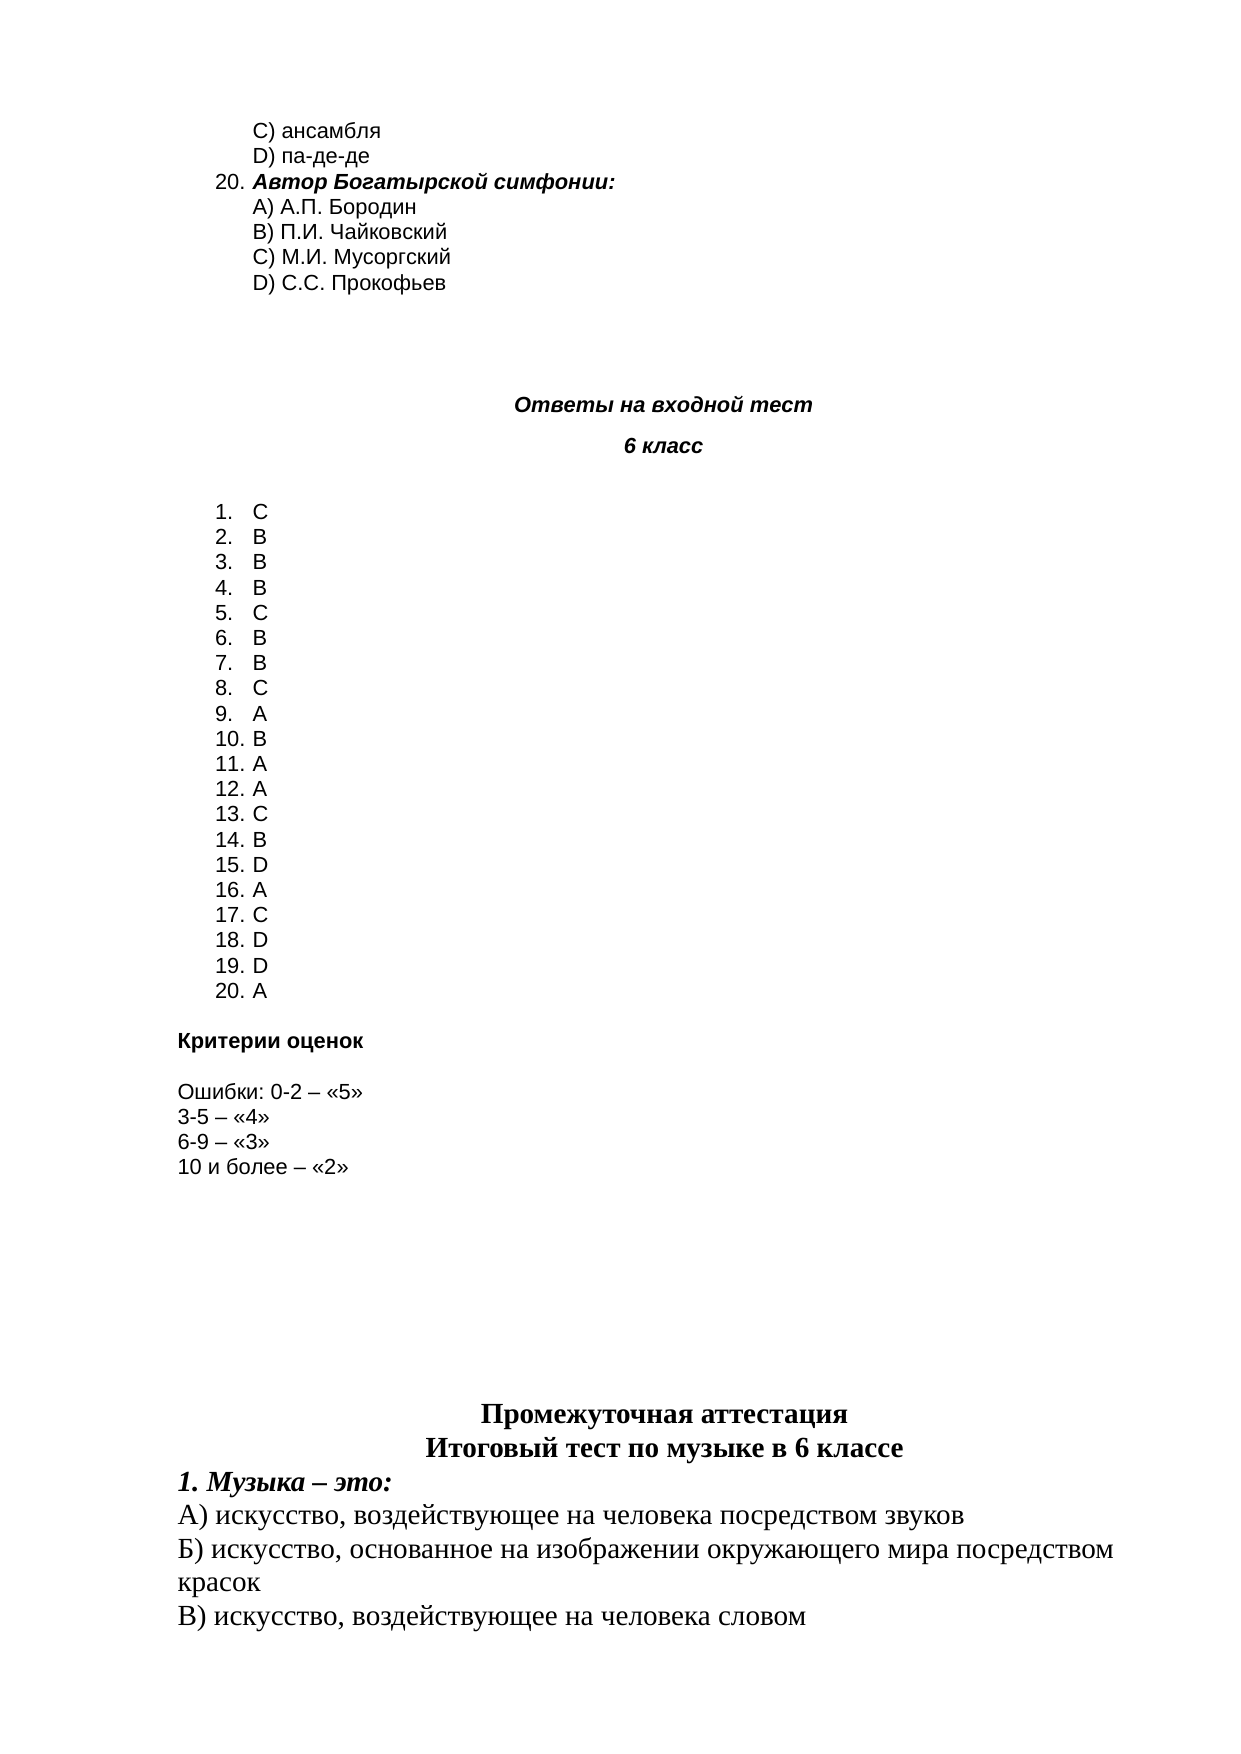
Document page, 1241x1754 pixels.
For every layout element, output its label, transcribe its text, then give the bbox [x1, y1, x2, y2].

text 3-5 – «4» [177, 1104, 1152, 1129]
text 6 класс [177, 433, 1152, 458]
list В [215, 574, 1152, 599]
list Автор Богатырской симфонии: А) А.П. Бородин В) П.И. Чайковский С) М.И. Мусоргский D) С.С. Прокофьев [215, 168, 1152, 294]
list В [215, 524, 1152, 549]
list В [215, 826, 1152, 852]
text 6-9 – «3» [177, 1129, 1152, 1154]
list А [215, 751, 1152, 776]
text Итоговый тест по музыке в 6 классе [177, 1430, 1152, 1464]
list В [215, 650, 1152, 675]
text Ответы на входной тест [177, 392, 1152, 417]
text Критерии оценок [177, 1028, 1152, 1053]
list А [215, 700, 1152, 726]
text 10 и более – «2» [177, 1154, 1152, 1179]
list С [215, 499, 1152, 524]
list С [215, 675, 1152, 700]
text Ошибки: 0-2 – «5» [177, 1078, 1152, 1104]
list А [215, 776, 1152, 801]
text 1. Музыка – это: А) искусство, воздействующее на человека посредством звуков Б) искусство, основанное на изображении окружающего мира посредством красок В) искусство, воздействующее на человека словом [177, 1464, 1152, 1631]
list D [215, 952, 1152, 978]
list В [215, 549, 1152, 574]
list С [215, 902, 1152, 927]
list А [215, 877, 1152, 902]
list С [215, 599, 1152, 625]
list В [215, 625, 1152, 650]
list В [215, 726, 1152, 751]
list С [215, 801, 1152, 826]
list D [215, 927, 1152, 952]
list D [215, 852, 1152, 877]
list А [215, 978, 1152, 1003]
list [215, 118, 1152, 168]
text Промежуточная аттестация [177, 1397, 1152, 1430]
